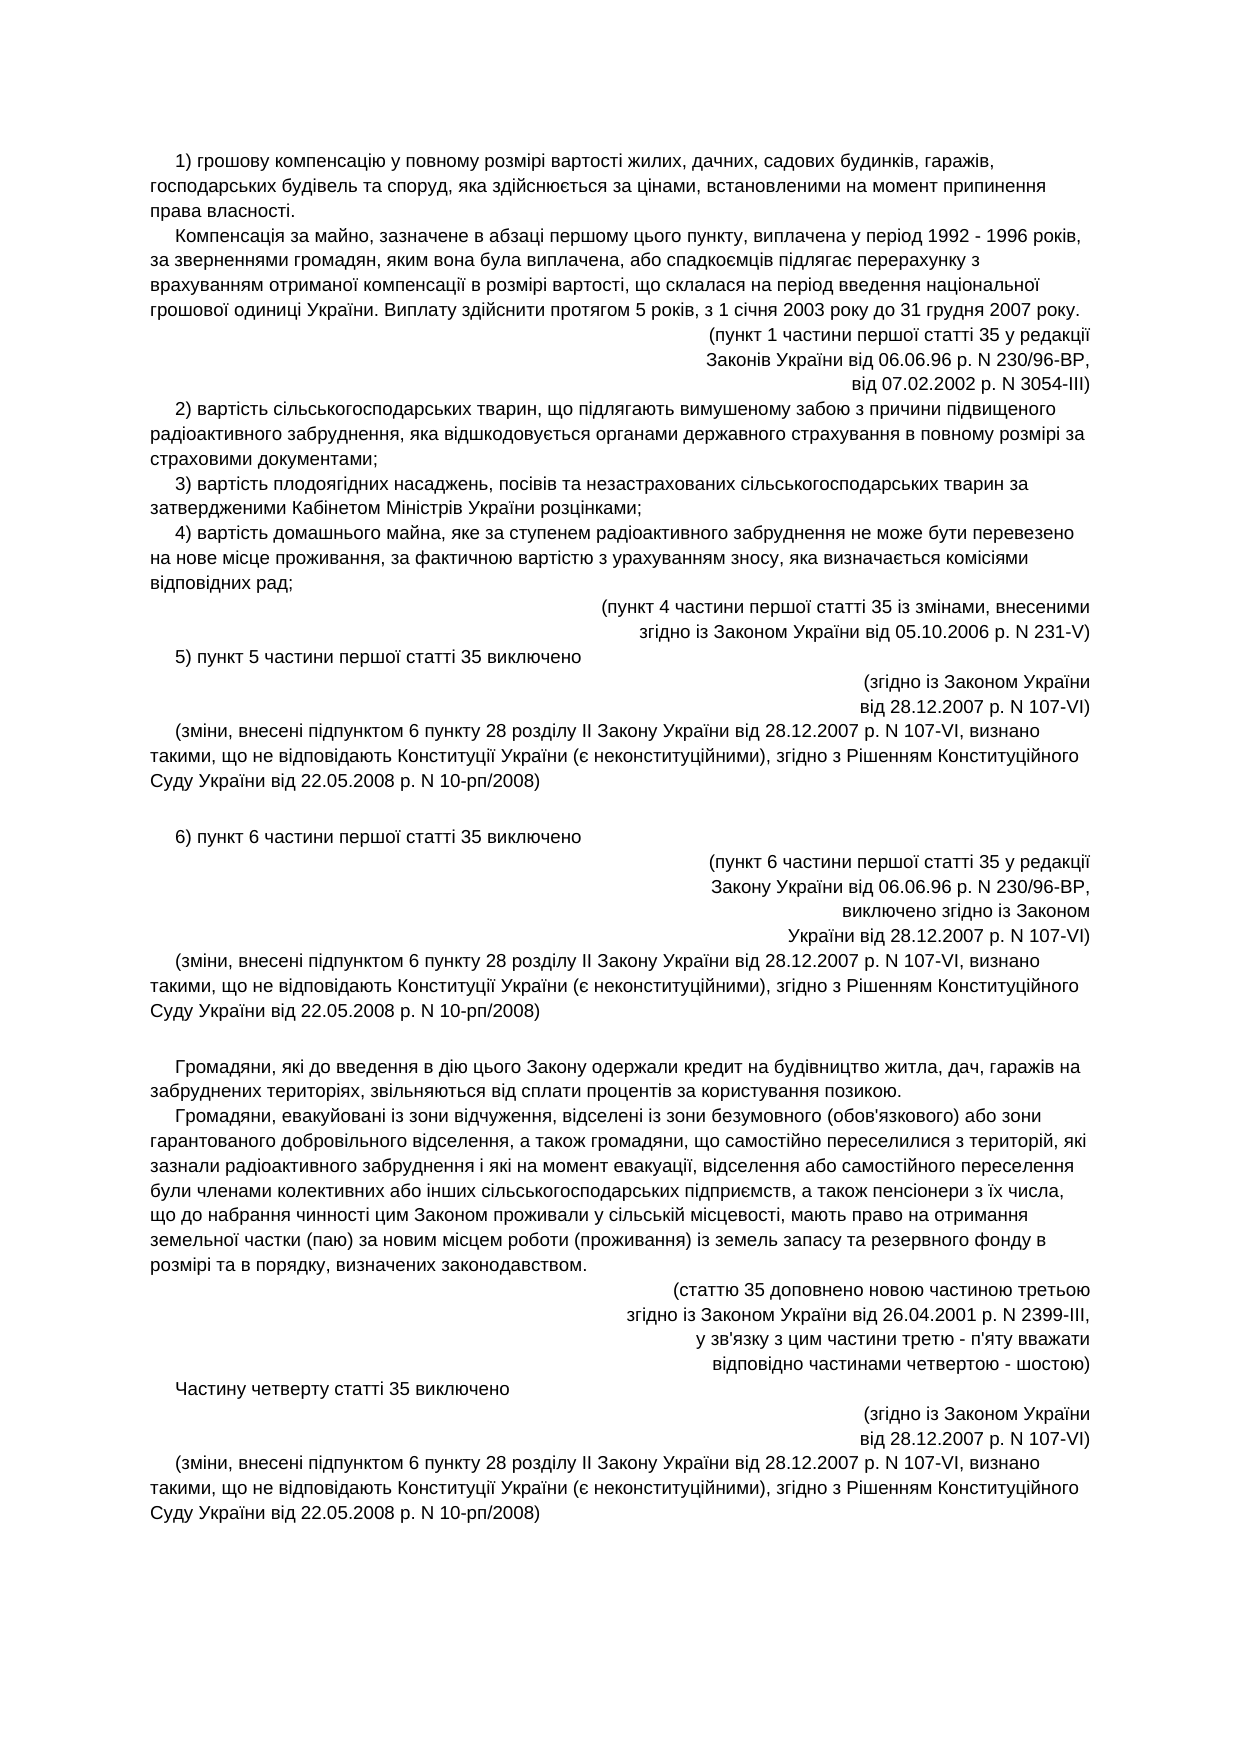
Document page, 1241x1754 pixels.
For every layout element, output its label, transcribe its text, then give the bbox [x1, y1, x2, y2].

text (згідно із Законом України від 28.12.2007 р. N 107-VI) [150, 1402, 1090, 1449]
text 6) пункт 6 частини першої статті 35 виключено [150, 826, 1090, 847]
text Громадяни, які до введення в дію цього Закону одержали кредит на будівництво житла, дач, гаражів на забруднених територіях, звільняються від сплати процентів за користування позикою. [150, 1055, 1090, 1102]
text (статтю 35 доповнено новою частиною третьою згідно із Законом України від 26.04.2001 р. N 2399-III, у зв'язку з цим частини третю - п'яту вважати відповідно частинами четвертою - шостою) [150, 1278, 1090, 1374]
text (пункт 4 частини першої статті 35 із змінами, внесеними згідно із Законом України від 05.10.2006 р. N 231-V) [150, 596, 1090, 643]
text 1) грошову компенсацію у повному розмірі вартості жилих, дачних, садових будинків, гаражів, господарських будівель та споруд, яка здійснюється за цінами, встановленими на момент припинення права власності. [150, 150, 1090, 221]
text (зміни, внесені підпунктом 6 пункту 28 розділу II Закону України від 28.12.2007 р. N 107-VI, визнано такими, що не відповідають Конституції України (є неконституційними), згідно з Рішенням Конституційного Суду України від 22.05.2008 р. N 10-рп/2008) [150, 720, 1090, 791]
text 5) пункт 5 частини першої статті 35 виключено [150, 646, 1090, 667]
text 4) вартість домашнього майна, яке за ступенем радіоактивного забруднення не може бути перевезено на нове місце проживання, за фактичною вартістю з урахуванням зносу, яка визначається комісіями відповідних рад; [150, 522, 1090, 593]
text 2) вартість сільськогосподарських тварин, що підлягають вимушеному забою з причини підвищеного радіоактивного забруднення, яка відшкодовується органами державного страхування в повному розмірі за страховими документами; [150, 398, 1090, 469]
text (пункт 1 частини першої статті 35 у редакції Законів України від 06.06.96 р. N 230/96-ВР, від 07.02.2002 р. N 3054-III) [150, 323, 1090, 395]
text (зміни, внесені підпунктом 6 пункту 28 розділу II Закону України від 28.12.2007 р. N 107-VI, визнано такими, що не відповідають Конституції України (є неконституційними), згідно з Рішенням Конституційного Суду України від 22.05.2008 р. N 10-рп/2008) [150, 950, 1090, 1021]
text Частину четверту статті 35 виключено [150, 1378, 1090, 1399]
text (згідно із Законом України від 28.12.2007 р. N 107-VI) [150, 671, 1090, 717]
text (зміни, внесені підпунктом 6 пункту 28 розділу II Закону України від 28.12.2007 р. N 107-VI, визнано такими, що не відповідають Конституції України (є неконституційними), згідно з Рішенням Конституційного Суду України від 22.05.2008 р. N 10-рп/2008) [150, 1452, 1090, 1523]
text 3) вартість плодоягідних насаджень, посівів та незастрахованих сільськогосподарських тварин за затвердженими Кабінетом Міністрів України розцінками; [150, 472, 1090, 519]
text (пункт 6 частини першої статті 35 у редакції Закону України від 06.06.96 р. N 230/96-ВР, виключено згідно із Законом України від 28.12.2007 р. N 107-VI) [150, 851, 1090, 947]
text Компенсація за майно, зазначене в абзаці першому цього пункту, виплачена у період 1992 - 1996 років, за зверненнями громадян, яким вона була виплачена, або спадкоємців підлягає перерахунку з врахуванням отриманої компенсації в розмірі вартості, що склалася на період введення національної грошової одиниці України. Виплату здійснити протягом 5 років, з 1 січня 2003 року до 31 грудня 2007 року. [150, 224, 1090, 320]
text Громадяни, евакуйовані із зони відчуження, відселені із зони безумовного (обов'язкового) або зони гарантованого добровільного відселення, а також громадяни, що самостійно переселилися з територій, які зазнали радіоактивного забруднення і які на момент евакуації, відселення або самостійного переселення були членами колективних або інших сільськогосподарських підприємств, а також пенсіонери з їх числа, що до набрання чинності цим Законом проживали у сільській місцевості, мають право на отримання земельної частки (паю) за новим місцем роботи (проживання) із земель запасу та резервного фонду в розмірі та в порядку, визначених законодавством. [150, 1105, 1090, 1275]
